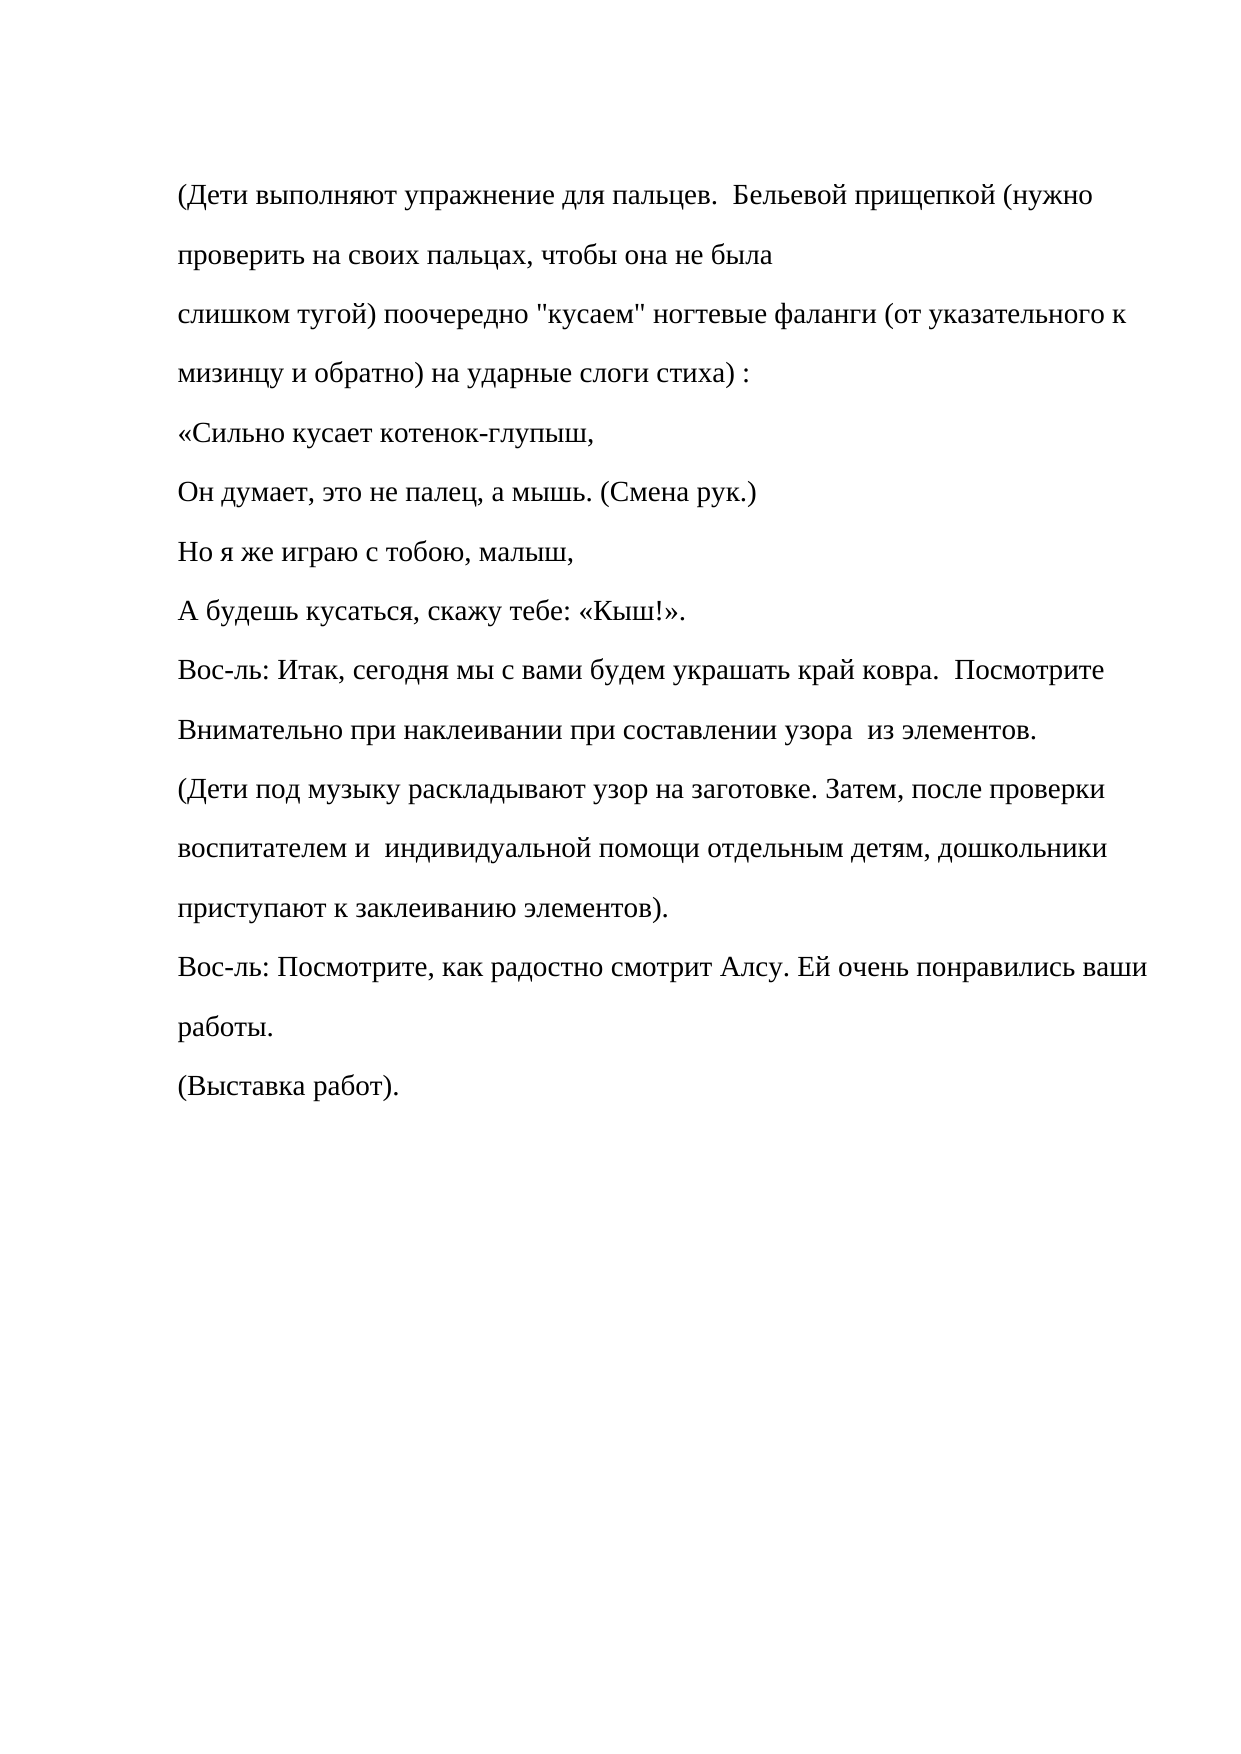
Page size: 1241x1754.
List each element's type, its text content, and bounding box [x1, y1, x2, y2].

text приступают к заклеиванию элементов). [177, 890, 1152, 923]
text (Выставка работ). [177, 1068, 1152, 1102]
text слишком тугой) поочередно "кусаем" ногтевые фаланги (от указательного к [177, 296, 1152, 330]
text воспитателем и индивидуальной помощи отдельным детям, дошкольники [177, 831, 1152, 864]
text Он думает, это не палец, а мышь. (Смена рук.) [177, 474, 1152, 508]
text Но я же играю с тобою, малыш, [177, 534, 1152, 567]
text (Дети выполняют упражнение для пальцев. Бельевой прищепкой (нужно [177, 177, 1152, 211]
text «Сильно кусает котенок-глупыш, [177, 415, 1152, 448]
text проверить на своих пальцах, чтобы она не была [177, 237, 1152, 270]
text (Дети под музыку раскладывают узор на заготовке. Затем, после проверки [177, 771, 1152, 805]
text Вос-ль: Посмотрите, как радостно смотрит Алсу. Ей очень понравились ваши [177, 949, 1152, 983]
text Вос-ль: Итак, сегодня мы с вами будем украшать край ковра. Посмотрите [177, 652, 1152, 686]
text Внимательно при наклеивании при составлении узора из элементов. [177, 712, 1152, 745]
text мизинцу и обратно) на ударные слоги стиха) : [177, 356, 1152, 389]
text А будешь кусаться, скажу тебе: «Кыш!». [177, 593, 1152, 627]
text работы. [177, 1009, 1152, 1042]
